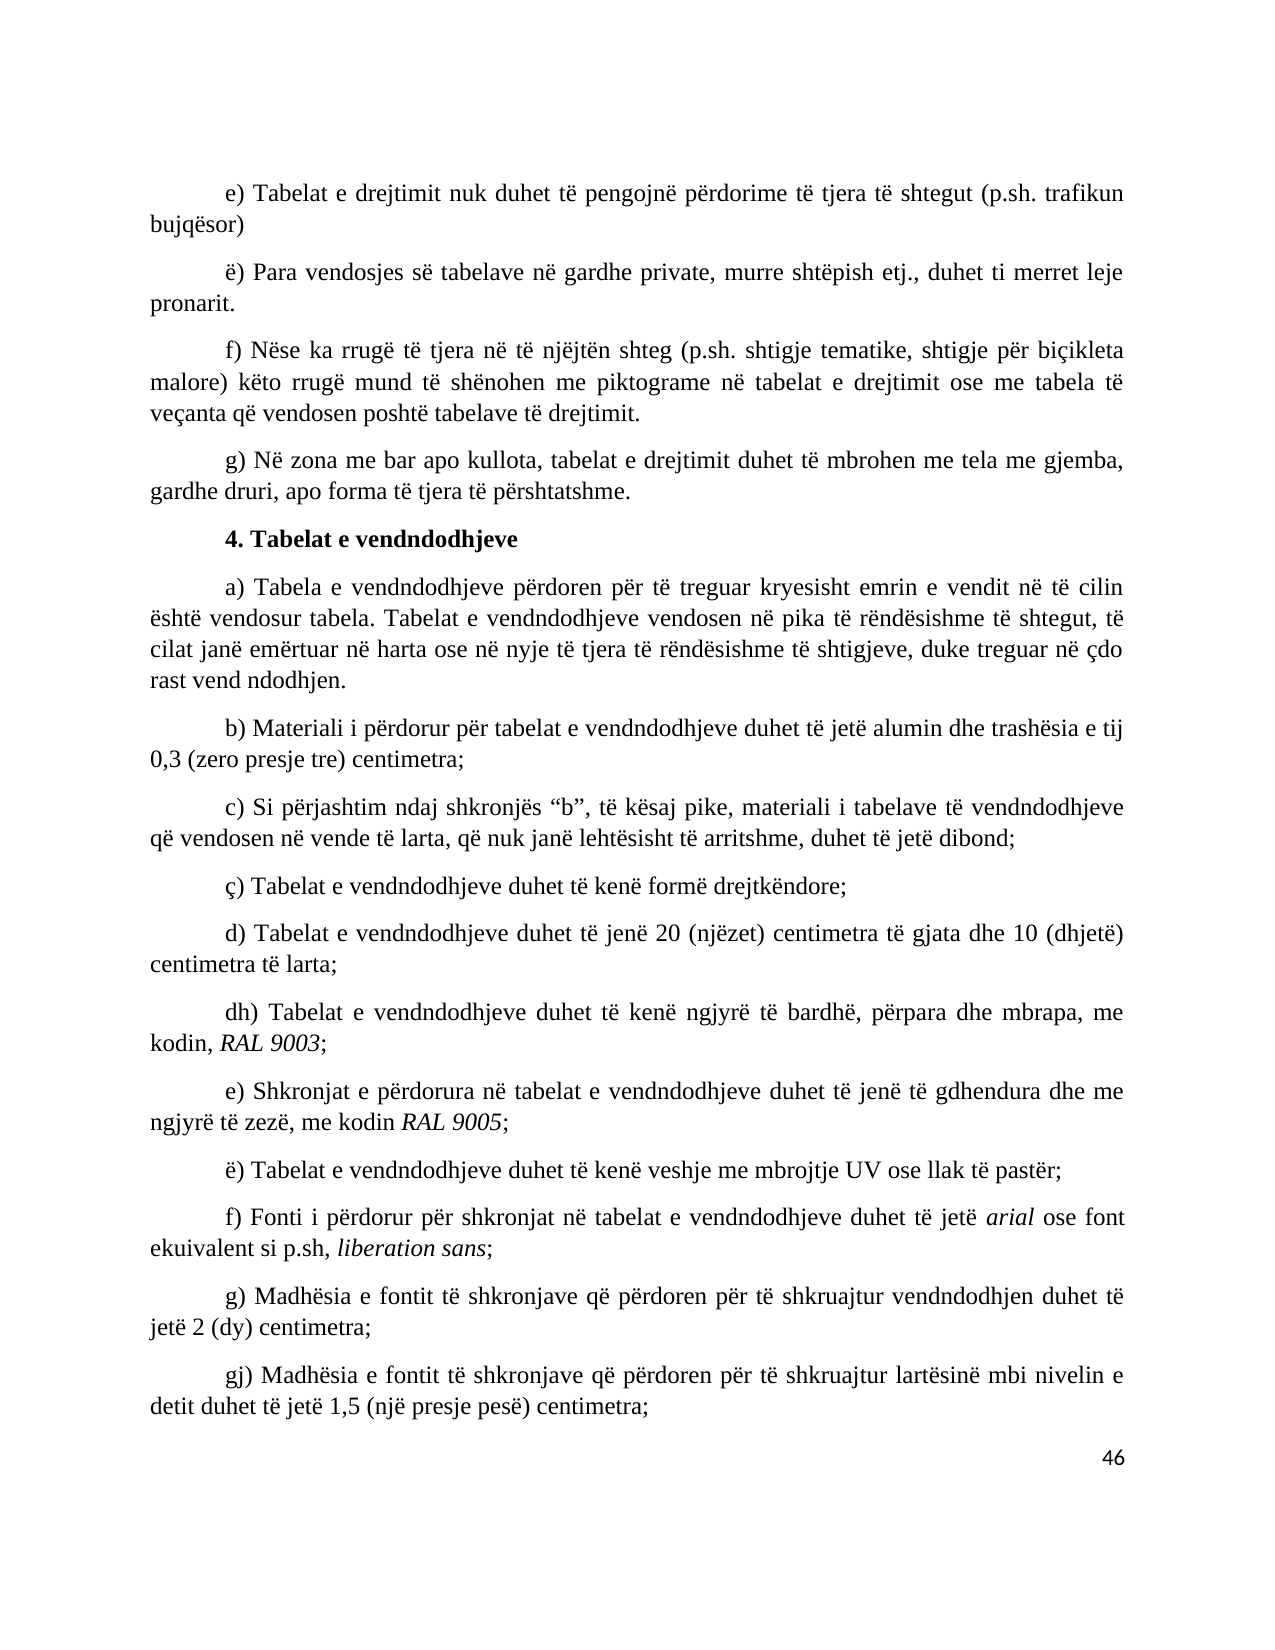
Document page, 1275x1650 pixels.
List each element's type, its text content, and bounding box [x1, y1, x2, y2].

text c) Si përjashtim ndaj shkronjës “b”, të kësaj pike, materiali i tabelave të vendndodhjeve që vendosen në vende të larta, që nuk janë lehtësisht të arritshme, duhet të jetë dibond; [150, 792, 1125, 852]
text e) Shkronjat e përdorura në tabelat e vendndodhjeve duhet të jenë të gdhendura dhe me ngjyrë të zezë, me kodin RAL 9005; [150, 1076, 1125, 1136]
text g) Në zona me bar apo kullota, tabelat e drejtimit duhet të mbrohen me tela me gjemba, gardhe druri, apo forma të tjera të përshtatshme. [150, 445, 1125, 505]
text ë) Tabelat e vendndodhjeve duhet të kenë veshje me mbrojtje UV ose llak të pastër; [150, 1155, 1125, 1183]
text f) Nëse ka rrugë të tjera në të njëjtën shteg (p.sh. shtigje tematike, shtigje për biçikleta malore) këto rrugë mund të shënohen me piktograme në tabelat e drejtimit ose me tabela të veçanta që vendosen poshtë tabelave të drejtimit. [150, 336, 1125, 426]
text g) Madhësia e fontit të shkronjave që përdoren për të shkruajtur vendndodhjen duhet të jetë 2 (dy) centimetra; [150, 1281, 1125, 1341]
text d) Tabelat e vendndodhjeve duhet të jenë 20 (njëzet) centimetra të gjata dhe 10 (dhjetë) centimetra të larta; [150, 918, 1125, 978]
text dh) Tabelat e vendndodhjeve duhet të kenë ngjyrë të bardhë, përpara dhe mbrapa, me kodin, RAL 9003; [150, 997, 1125, 1057]
text b) Materiali i përdorur për tabelat e vendndodhjeve duhet të jetë alumin dhe trashësia e tij 0,3 (zero presje tre) centimetra; [150, 713, 1125, 773]
text a) Tabela e vendndodhjeve përdoren për të treguar kryesisht emrin e vendit në të cilin është vendosur tabela. Tabelat e vendndodhjeve vendosen në pika të rëndësishme të shtegut, të cilat janë emërtuar në harta ose në nyje të tjera të rëndësishme të shtigjeve, duke treguar në çdo rast vend ndodhjen. [150, 572, 1125, 694]
text 4. Tabelat e vendndodhjeve [150, 524, 1125, 553]
text e) Tabelat e drejtimit nuk duhet të pengojnë përdorime të tjera të shtegut (p.sh. trafikun bujqësor) [150, 178, 1125, 238]
text f) Fonti i përdorur për shkronjat në tabelat e vendndodhjeve duhet të jetë arial ose font ekuivalent si p.sh, liberation sans; [150, 1202, 1125, 1262]
text ë) Para vendosjes së tabelave në gardhe private, murre shtëpish etj., duhet ti merret leje pronarit. [150, 257, 1125, 317]
text gj) Madhësia e fontit të shkronjave që përdoren për të shkruajtur lartësinë mbi nivelin e detit duhet të jetë 1,5 (një presje pesë) centimetra; [150, 1360, 1125, 1420]
text ç) Tabelat e vendndodhjeve duhet të kenë formë drejtkëndore; [150, 871, 1125, 899]
